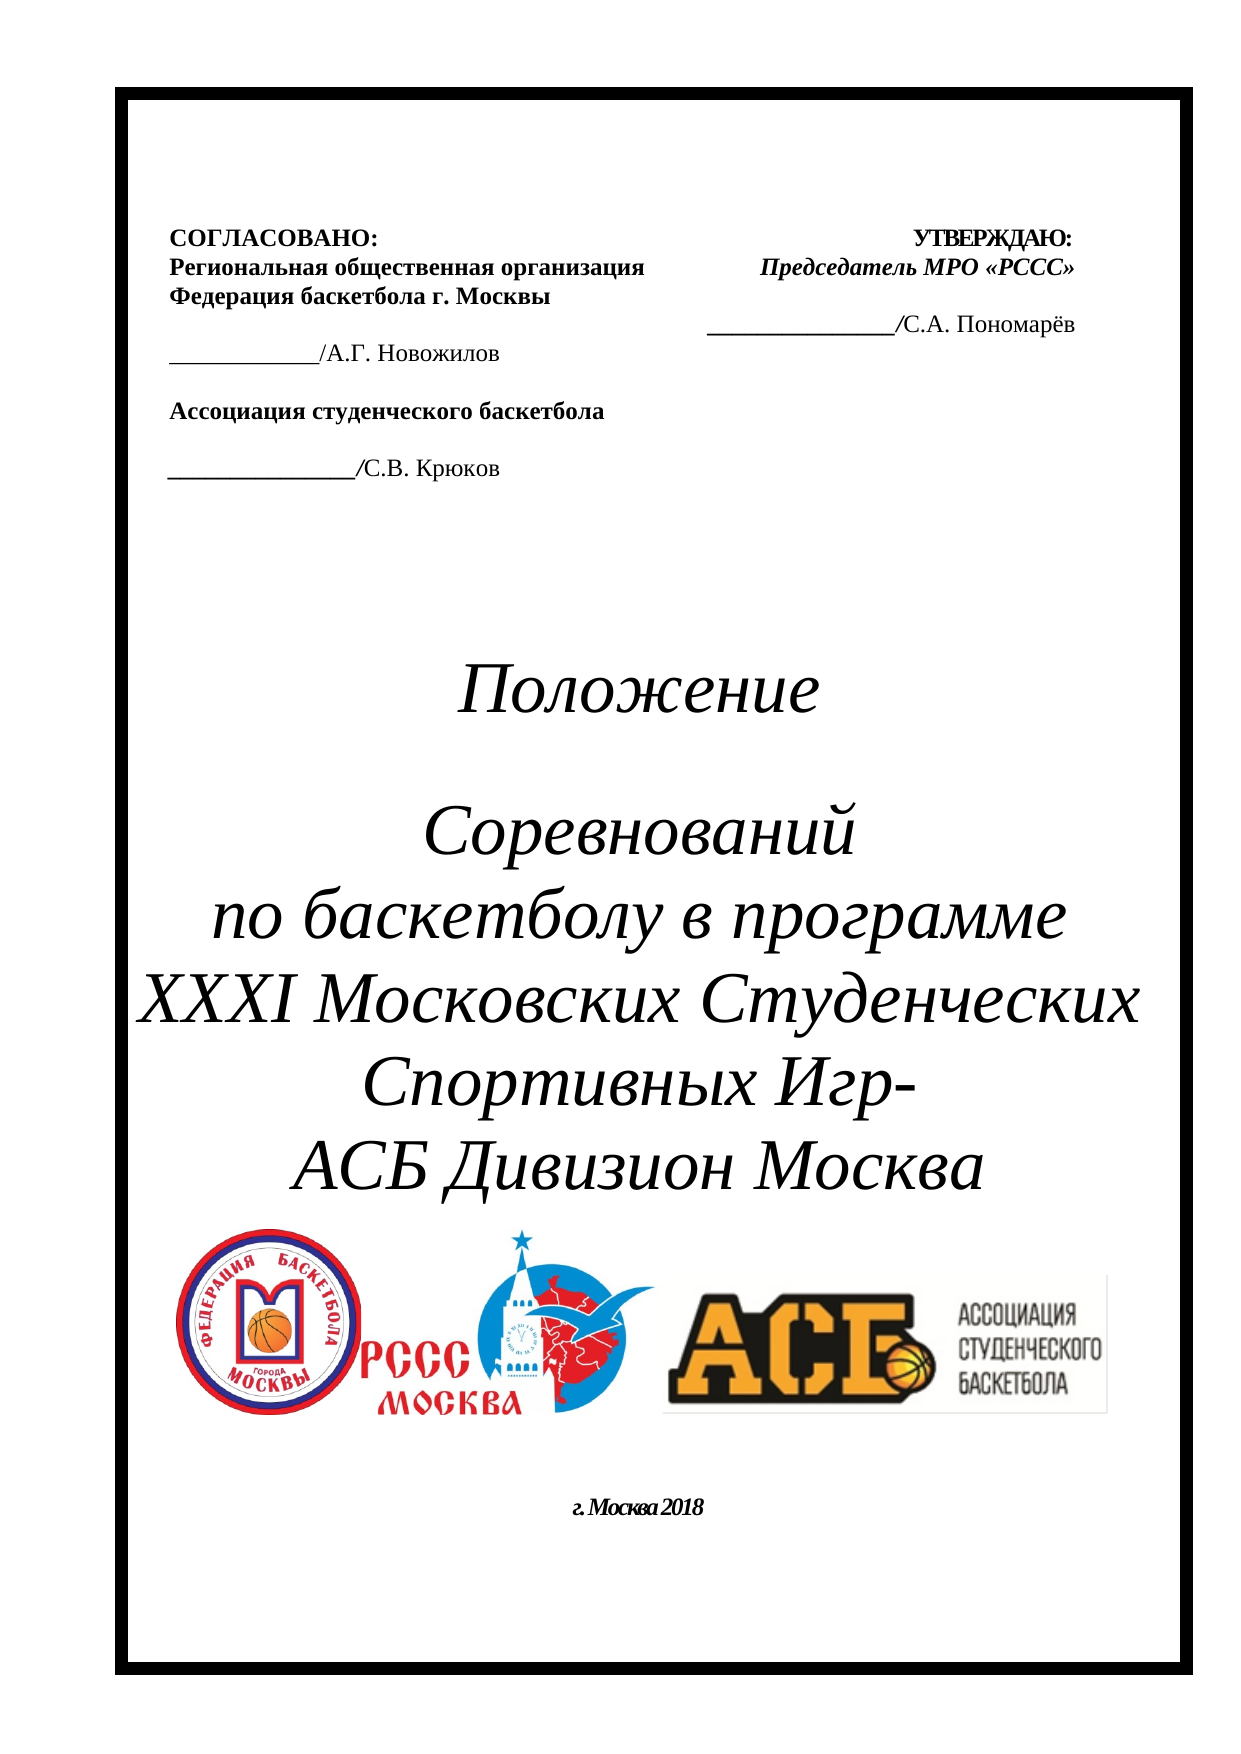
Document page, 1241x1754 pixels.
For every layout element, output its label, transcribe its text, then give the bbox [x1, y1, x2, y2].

text Соревнований [128, 786, 1152, 870]
text АСБ Дивизион Москва [128, 1122, 1152, 1205]
table_header СОГЛАСОВАНО: Региональная общественная организация Федерация баскетбола г. Москвы ____________/А.Г. Новожилов Ассоциация студенческого баскетбола _______________/С.В. Крюков [149, 223, 677, 511]
table_header УТВЕРЖДАЮ: Председатель МРО «РССС» _______________/С.А. Пономарёв [677, 223, 1205, 511]
picture [176, 1229, 1109, 1415]
text г. Москва 2018 [128, 1492, 1152, 1520]
text по баскетболу в программе XXXI Московских Студенческих Спортивных Игр- [128, 870, 1152, 1122]
text Положение [128, 645, 1152, 729]
